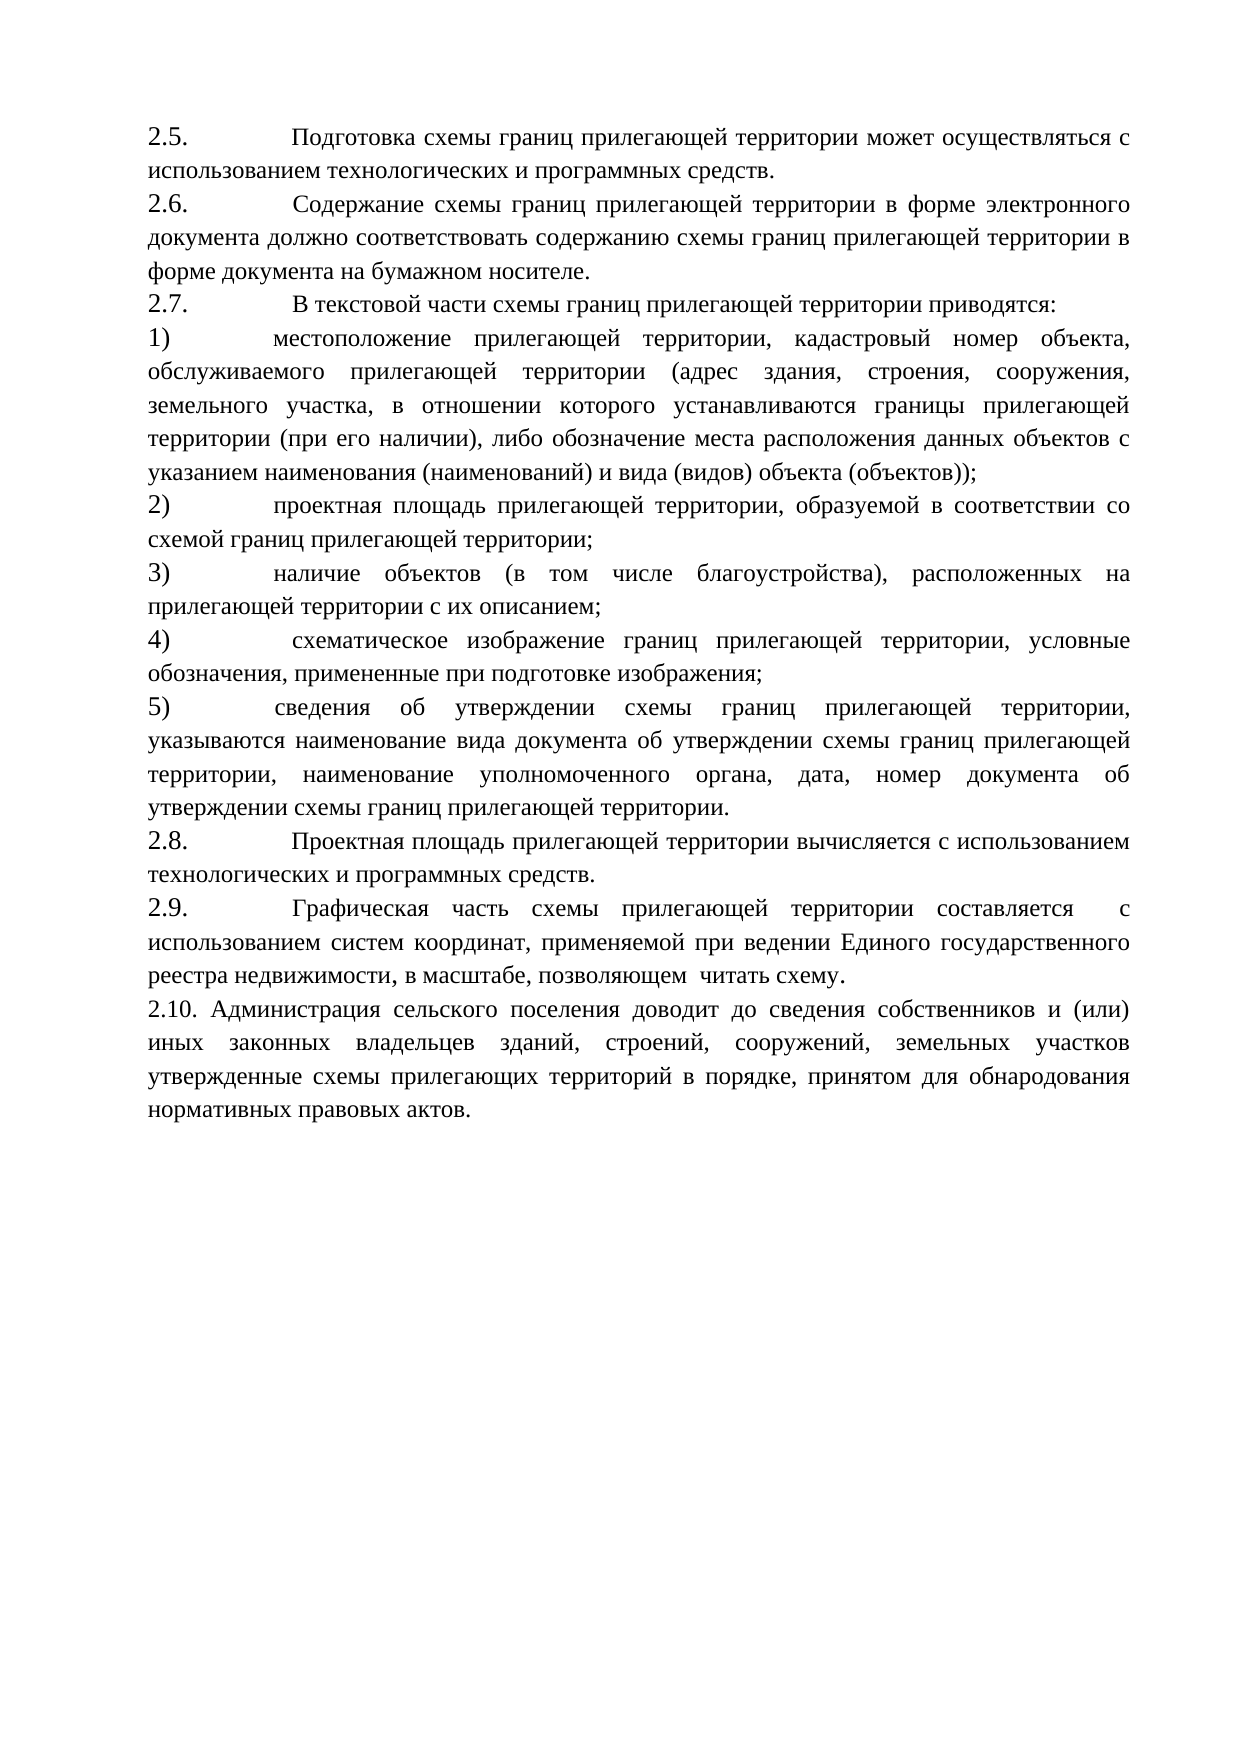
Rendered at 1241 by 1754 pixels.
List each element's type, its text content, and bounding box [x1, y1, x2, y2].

list местоположение прилегающей территории, кадастровый номер объекта, обслуживаемого прилегающей территории (адрес здания, строения, сооружения, земельного участка, в отношении которого устанавливаются границы прилегающей территории (при его наличии), либо обозначение места расположения данных объектов с указанием наименования (наименований) и вида (видов) объекта (объектов)); [148, 319, 1131, 487]
text 2.10. Администрация сельского поселения доводит до сведения собственников и (или) иных законных владельцев зданий, строений, сооружений, земельных участков утвержденные схемы прилегающих территорий в порядке, принятом для обнародования нормативных правовых актов. [148, 990, 1131, 1124]
list наличие объектов (в том числе благоустройства), расположенных на прилегающей территории с их описанием; [148, 554, 1131, 621]
list сведения об утверждении схемы границ прилегающей территории, указываются наименование вида документа об утверждении схемы границ прилегающей территории, наименование уполномоченного органа, дата, номер документа об утверждении схемы границ прилегающей территории. [148, 688, 1131, 822]
list схематическое изображение границ прилегающей территории, условные обозначения, примененные при подготовке изображения; [148, 621, 1131, 688]
list В текстовой части схемы границ прилегающей территории приводятся: [148, 286, 1131, 319]
list Проектная площадь прилегающей территории вычисляется с использованием технологических и программных средств. [148, 822, 1131, 889]
list проектная площадь прилегающей территории, образуемой в соответствии со схемой границ прилегающей территории; [148, 487, 1131, 554]
list Подготовка схемы границ прилегающей территории может осуществляться с использованием технологических и программных средств. [148, 118, 1131, 185]
list Содержание схемы границ прилегающей территории в форме электронного документа должно соответствовать содержанию схемы границ прилегающей территории в форме документа на бумажном носителе. [148, 185, 1131, 286]
list Графическая часть схемы прилегающей территории составляется с использованием систем координат, применяемой при ведении Единого государственного реестра недвижимости, в масштабе, позволяющем читать схему. [148, 889, 1131, 990]
